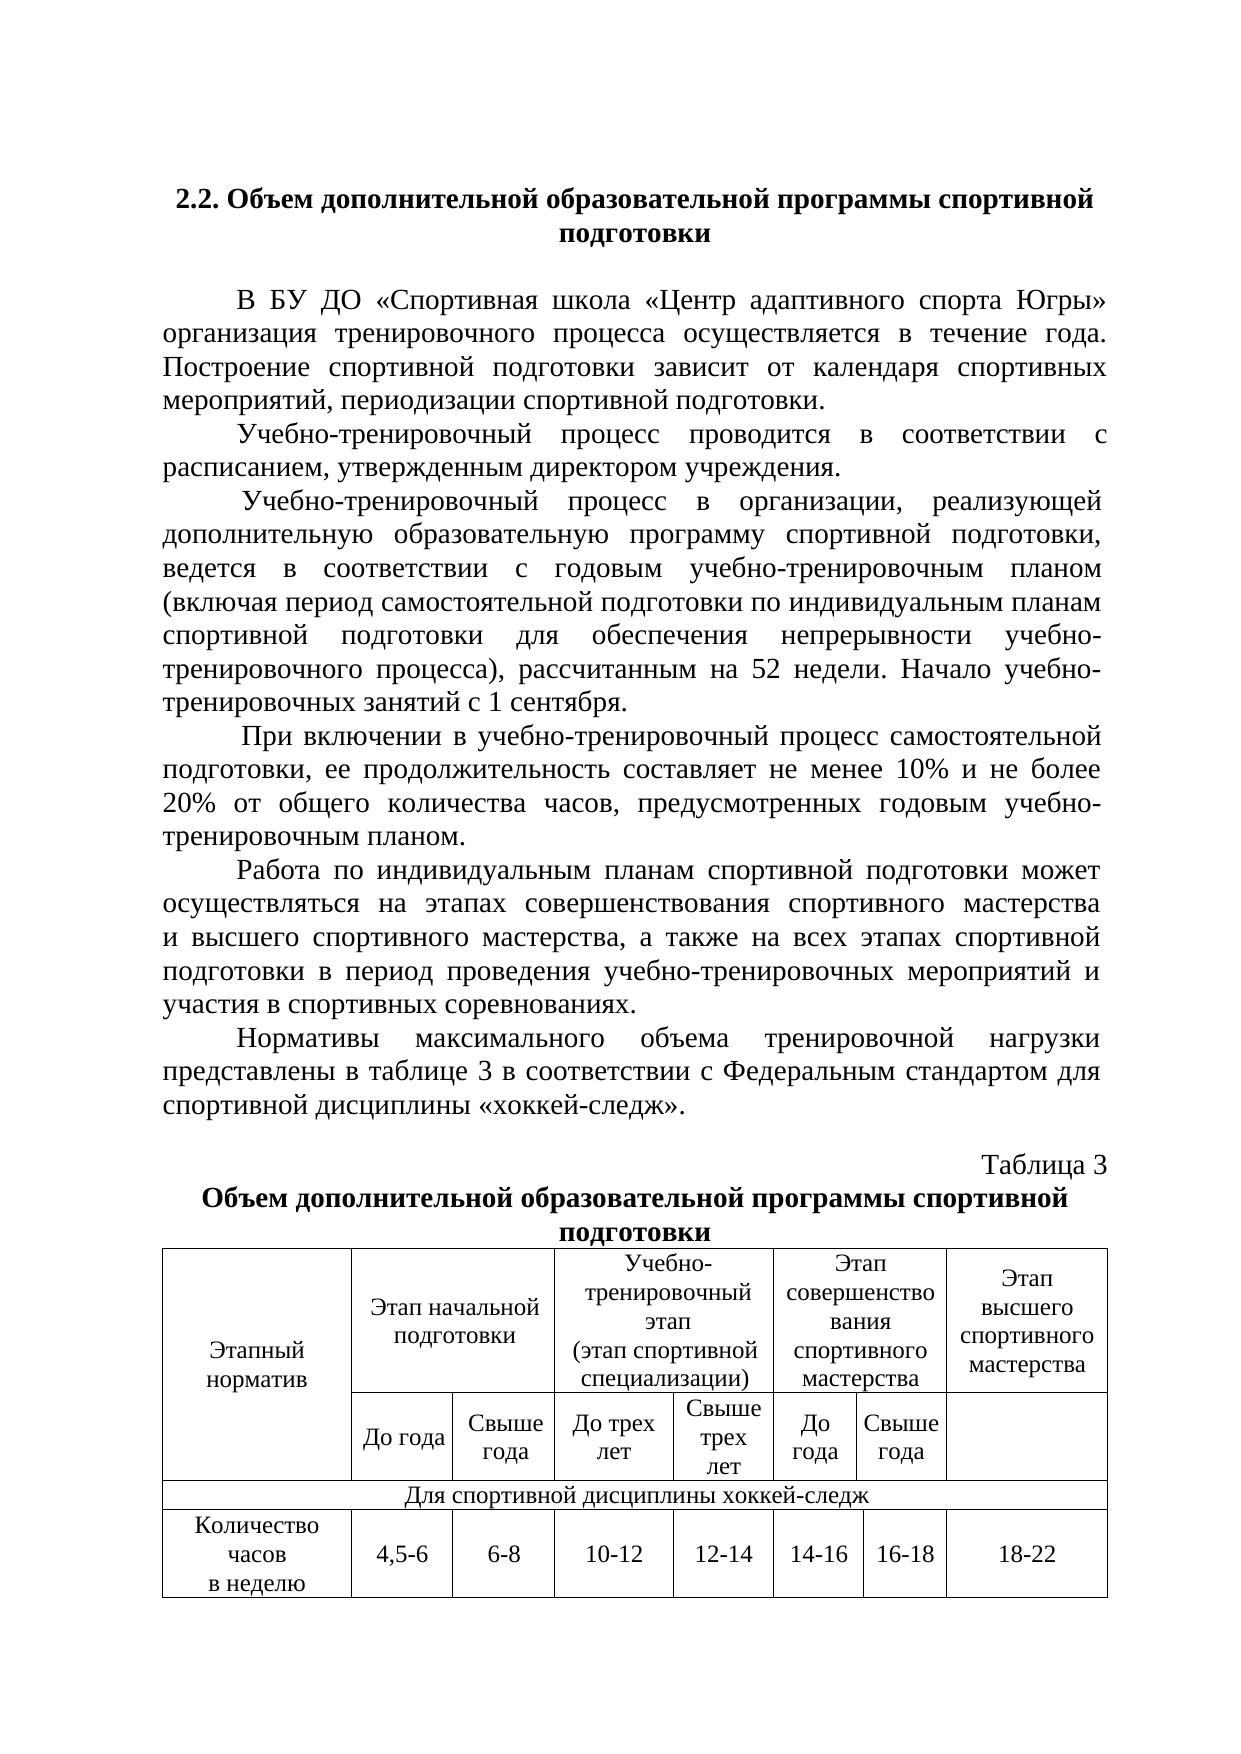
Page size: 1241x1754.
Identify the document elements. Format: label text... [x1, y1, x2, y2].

table_header Этапный норматив [163, 1249, 351, 1479]
table_cell 6-8 [453, 1510, 554, 1597]
table_cell Свыше года [453, 1393, 554, 1479]
text 2.2. Объем дополнительной образовательной программы спортивной подготовки [162, 181, 1107, 248]
table_cell Для спортивной дисциплины хоккей-следж [163, 1481, 1107, 1509]
text Учебно-тренировочный процесс проводится в соответствии с расписанием, утвержденным директором учреждения. [162, 416, 1107, 483]
table_cell 16-18 [864, 1510, 946, 1597]
table_cell 12-14 [674, 1510, 773, 1597]
table_cell До трех лет [555, 1393, 673, 1479]
text Учебно-тренировочный процесс в организации, реализующей дополнительную образовательную программу спортивной подготовки, ведется в соответствии с годовым учебно-тренировочным планом (включая период самостоятельной подготовки по индивидуальным планам спортивной подготовки для обеспечения непрерывности учебно-тренировочного процесса), рассчитанным на 52 недели. Начало учебно-тренировочных занятий с 1 сентября. [162, 483, 1102, 718]
table_cell До года [774, 1393, 856, 1479]
table_cell Свыше года [857, 1393, 946, 1479]
text При включении в учебно-тренировочный процесс самостоятельной подготовки, ее продолжительность составляет не менее 10% и не более 20% от общего количества часов, предусмотренных годовым учебно-тренировочным планом. [162, 718, 1102, 852]
text Нормативы максимального объема тренировочной нагрузки представлены в таблице 3 в соответствии с Федеральным стандартом для спортивной дисциплины «хоккей-следж». [162, 1020, 1101, 1120]
table_header Учебно-тренировочный этап (этап спортивной специализации) [555, 1249, 773, 1392]
table_cell 10-12 [555, 1510, 673, 1597]
text Объем дополнительной образовательной программы спортивной подготовки [162, 1180, 1107, 1247]
table_cell [947, 1393, 1107, 1479]
text Таблица 3 [162, 1147, 1107, 1180]
text В БУ ДО «Спортивная школа «Центр адаптивного спорта Югры» организация тренировочного процесса осуществляется в течение года. Построение спортивной подготовки зависит от календаря спортивных мероприятий, периодизации спортивной подготовки. [162, 282, 1107, 416]
table_cell До года [352, 1393, 452, 1479]
table_header Этап высшего спортивного мастерства [947, 1249, 1107, 1392]
table_cell 18-22 [947, 1510, 1107, 1597]
table_cell 14-16 [774, 1510, 863, 1597]
table_cell Количество часов в неделю [163, 1510, 351, 1597]
table_cell 4,5-6 [352, 1510, 452, 1597]
text Работа по индивидуальным планам спортивной подготовки может осуществляться на этапах совершенствования спортивного мастерства и высшего спортивного мастерства, а также на всех этапах спортивной подготовки в период проведения учебно-тренировочных мероприятий и участия в спортивных соревнованиях. [162, 852, 1101, 1020]
table_header Этап совершенствования спортивного мастерства [774, 1249, 946, 1392]
table_cell Свыше трех лет [674, 1393, 773, 1479]
table_header Этап начальной подготовки [352, 1249, 554, 1392]
